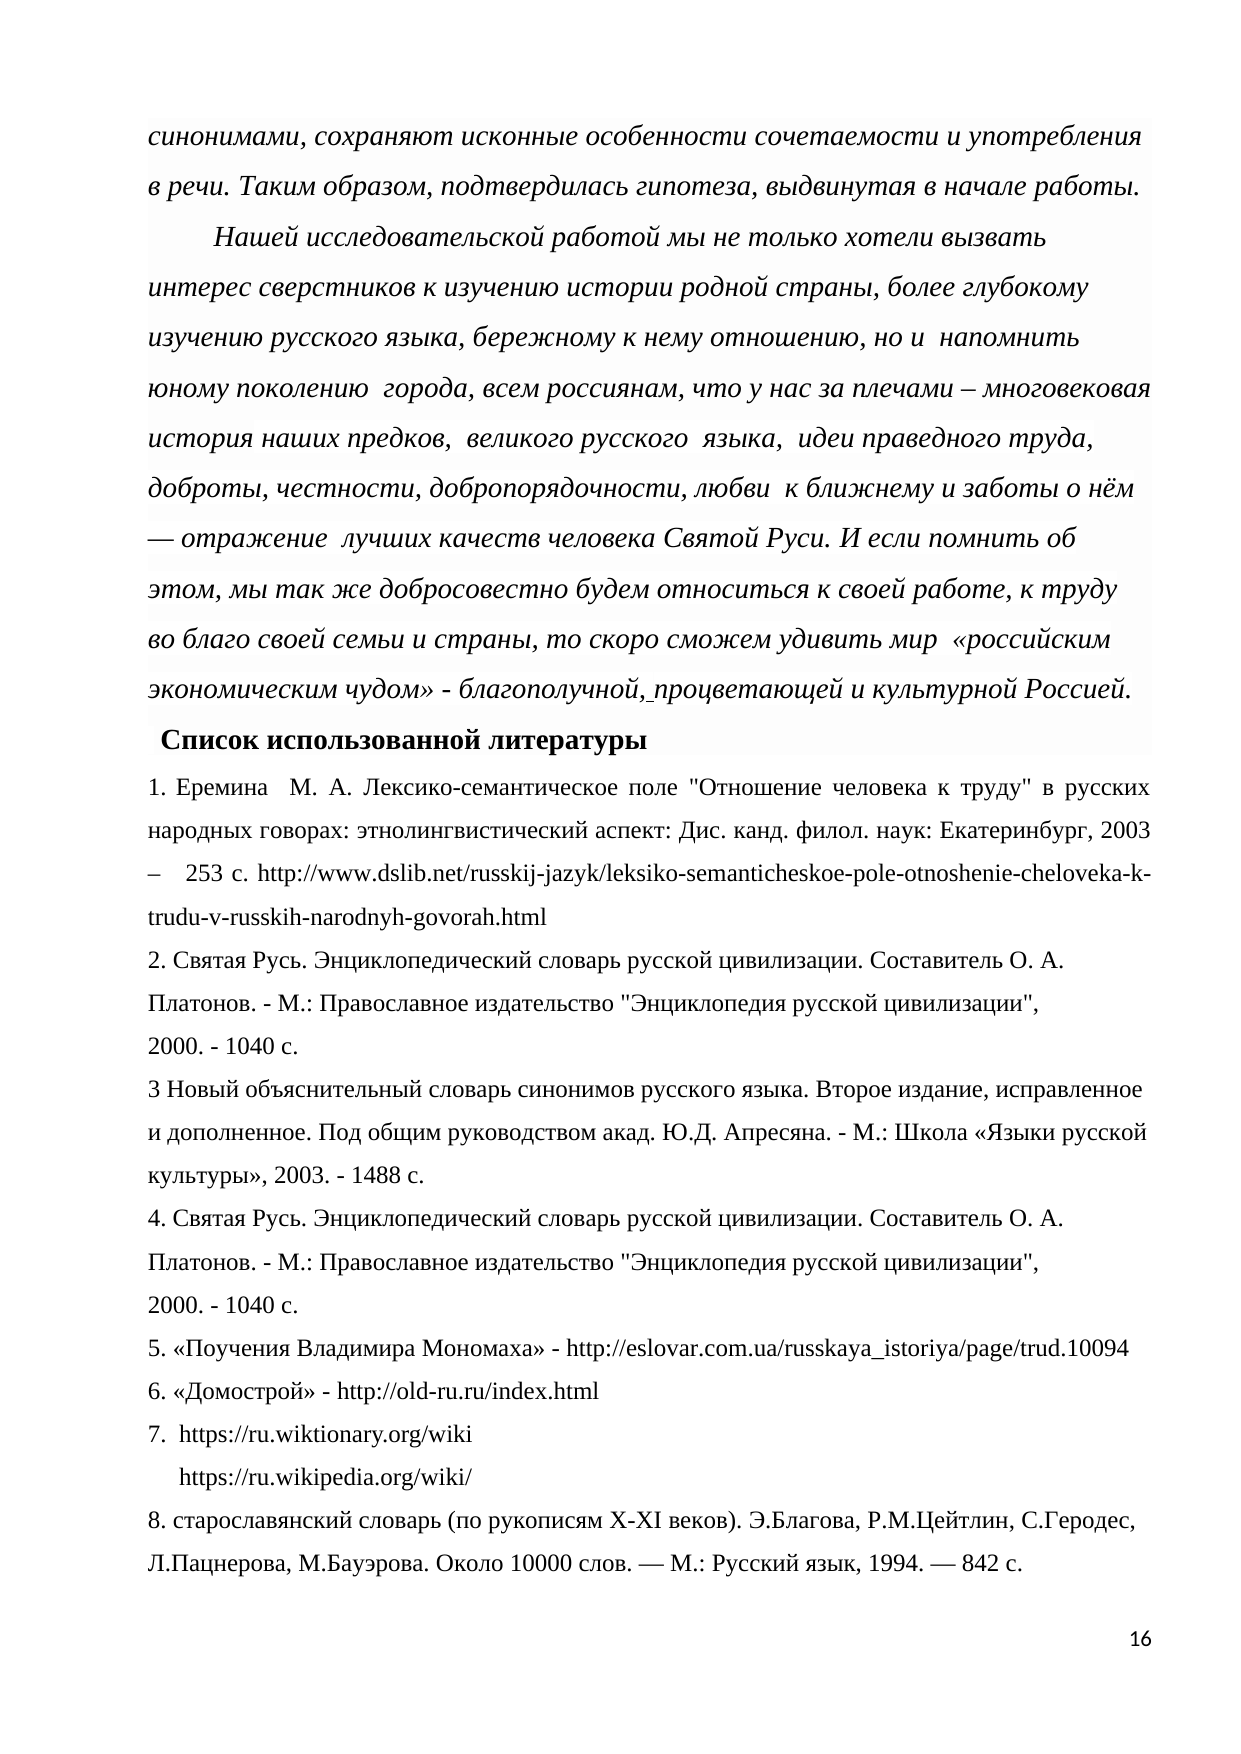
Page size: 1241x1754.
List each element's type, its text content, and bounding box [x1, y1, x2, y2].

text 2. Святая Русь. Энциклопедический словарь русской цивилизации. Составитель О. А. Платонов. - М.: Православное издательство "Энциклопедия русской цивилизации", 2000. - 1040 с. [148, 945, 1152, 1060]
text https://ru.wikipedia.org/wiki/ [148, 1462, 1152, 1491]
text 5. «Поучения Владимира Мономаха» - http://eslovar.com.ua/russkaya_istoriya/page/trud.10094 [148, 1333, 1152, 1362]
text 4. Святая Русь. Энциклопедический словарь русской цивилизации. Составитель О. А. Платонов. - М.: Православное издательство "Энциклопедия русской цивилизации", 2000. - 1040 с. [148, 1203, 1152, 1318]
text 8. старославянский словарь (по рукописям X-XI веков). Э.Благова, Р.М.Цейтлин, С.Геродес, Л.Пацнерова, М.Бауэрова. Около 10000 слов. — М.: Русский язык, 1994. — 842 с. [148, 1505, 1152, 1577]
text 1. Еремина М. А. Лексико-семантическое поле "Отношение человека к труду" в русских народных говорах: этнолингвистический аспект: Дис. канд. филол. наук: Екатеринбург, 2003 – 253 с. http://www.dslib.net/russkij-jazyk/leksiko-semanticheskoe-pole-otnoshenie-cheloveka-k-trudu-v-russkih-narodnyh-govorah.html [148, 772, 1152, 815]
text 1. Еремина М. А. Лексико-семантическое поле "Отношение человека к труду" в русских народных говорах: этнолингвистический аспект: Дис. канд. филол. наук: Екатеринбург, 2003 – 253 с. http://www.dslib.net/russkij-jazyk/leksiko-semanticheskoe-pole-otnoshenie-cheloveka-k-trudu-v-russkih-narodnyh-govorah.html [148, 844, 1152, 930]
text 3 Новый объяснительный словарь синонимов русского языка. Второе издание, исправленное и дополненное. Под общим руководством акад. Ю.Д. Апресяна. - М.: Школа «Языки русской культуры», 2003. - 1488 с. [148, 1074, 1152, 1189]
text 6. «Домострой» - http://old-ru.ru/index.html [148, 1376, 1152, 1405]
text Список использованной литературы [148, 722, 1152, 755]
text 7. https://ru.wiktionary.org/wiki [148, 1419, 1152, 1448]
text Нашей исследовательской работой мы не только хотели вызвать интерес сверстников к изучению истории родной страны, более глубокому изучению русского языка, бережному к нему отношению, но и напомнить юному поколению города, всем россиянам, что у нас за плечами – многовековая история наших предков, великого русского языка, идеи праведного труда, доброты, честности, добропорядочности, любви к ближнему и заботы о нём — отражение лучших качеств человека Святой Руси. И если помнить об этом, мы так же добросовестно будем относиться к своей работе, к труду во благо своей семьи и страны, то скоро сможем удивить мир «российским экономическим чудом» - благополучной, процветающей и культурной Россией. [148, 219, 1152, 705]
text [148, 118, 1152, 202]
